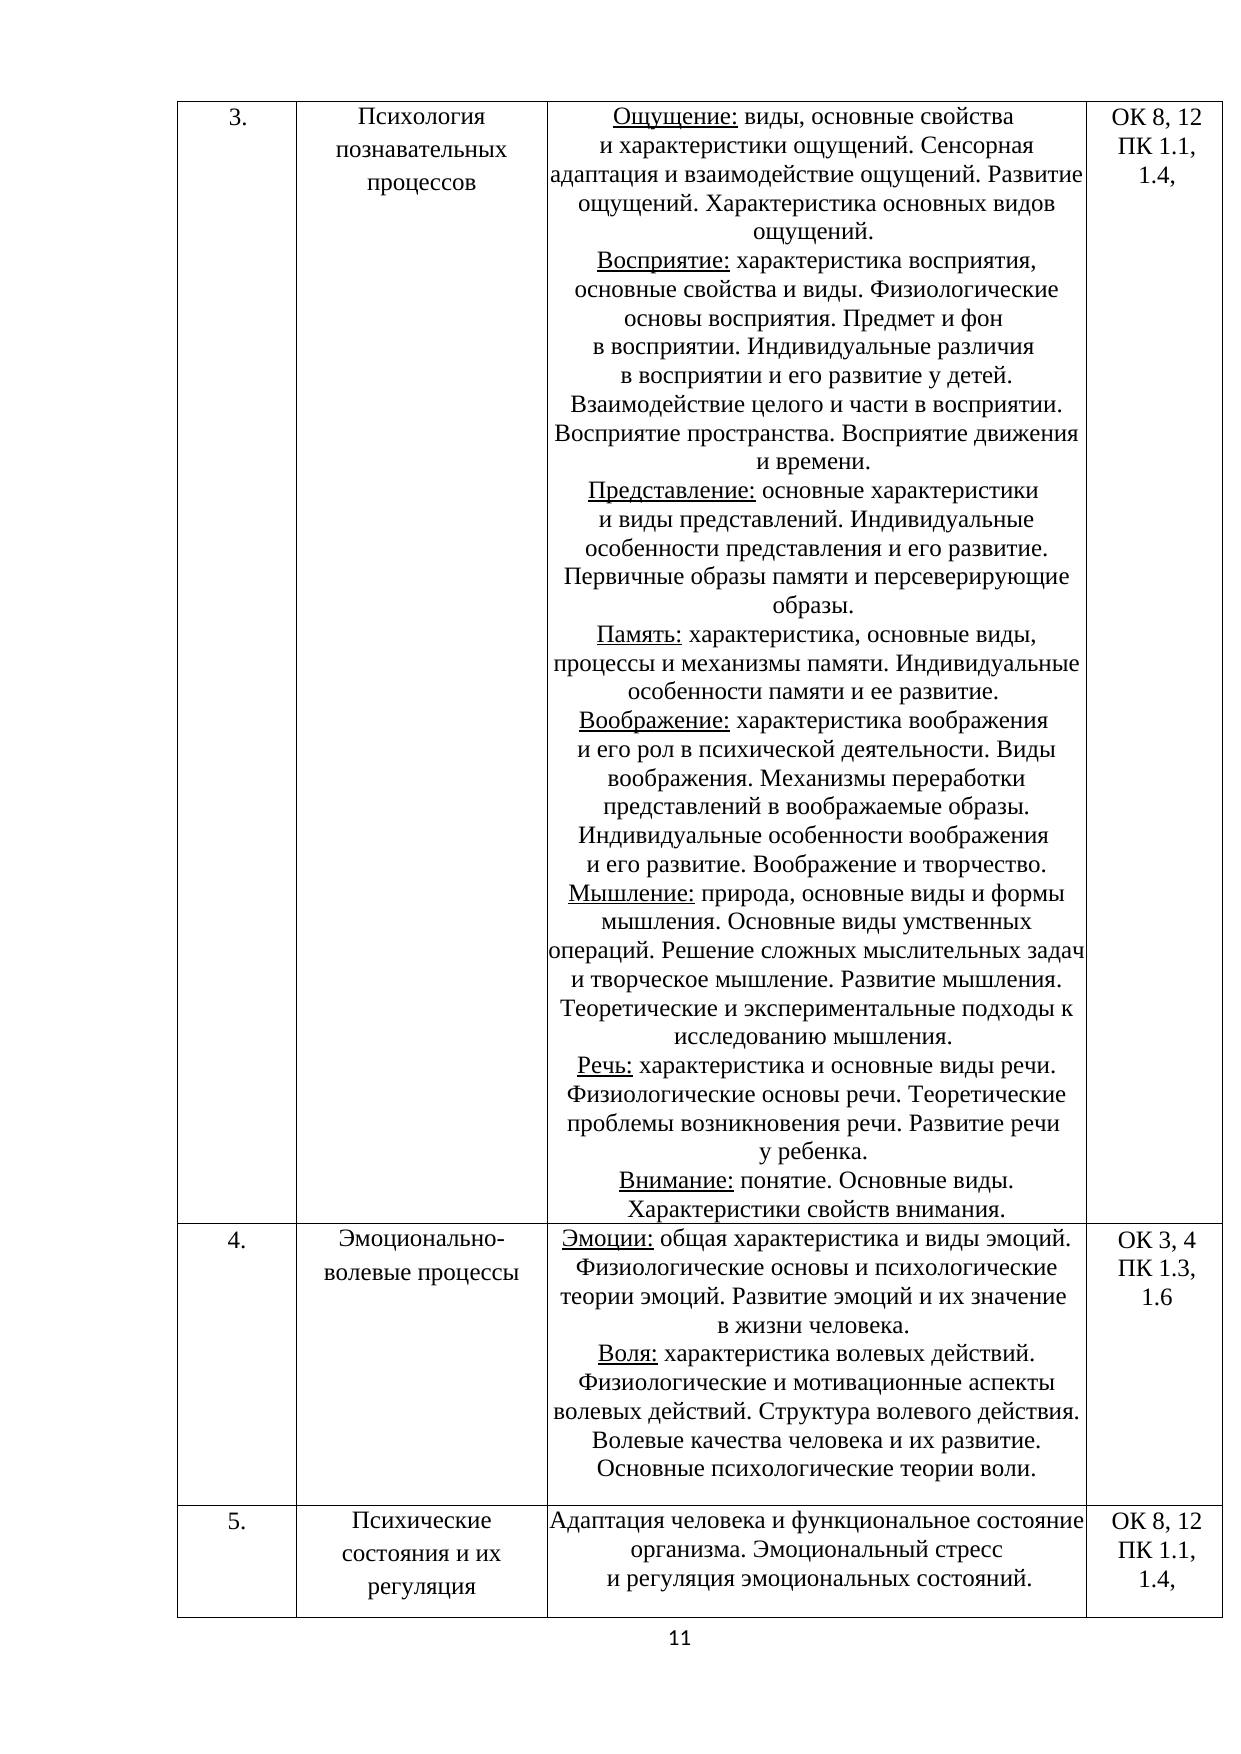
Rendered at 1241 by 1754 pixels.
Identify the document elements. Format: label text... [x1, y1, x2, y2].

table_cell 5. [178, 1506, 296, 1617]
table_cell Эмоции: общая характеристика и виды эмоций. Физиологические основы и психологические теории эмоций. Развитие эмоций и их значение в жизни человека. Воля: характеристика волевых действий. Физиологические и мотивационные аспекты волевых действий. Структура волевого действия. Волевые качества человека и их развитие. Основные психологические теории воли. [548, 1224, 1086, 1504]
table_cell ОК 3, 4 ПК 1.3, 1.6 [1087, 1224, 1222, 1504]
table_cell Психология познавательных процессов [297, 102, 547, 1223]
table_cell Эмоционально-волевые процессы [297, 1224, 547, 1504]
table_cell Ощущение: виды, основные свойства и характеристики ощущений. Сенсорная адаптация и взаимодействие ощущений. Развитие ощущений. Характеристика основных видов ощущений. Восприятие: характеристика восприятия, основные свойства и виды. Физиологические основы восприятия. Предмет и фон в восприятии. Индивидуальные различия в восприятии и его развитие у детей. Взаимодействие целого и части в восприятии. Восприятие пространства. Восприятие движения и времени. Представление: основные характеристики и виды представлений. Индивидуальные особенности представления и его развитие. Первичные образы памяти и персеверирующие образы. Память: характеристика, основные виды, процессы и механизмы памяти. Индивидуальные особенности памяти и ее развитие. Воображение: характеристика воображения и его рол в психической деятельности. Виды воображения. Механизмы переработки представлений в воображаемые образы. Индивидуальные особенности воображения и его развитие. Воображение и творчество. Мышление: природа, основные виды и формы мышления. Основные виды умственных операций. Решение сложных мыслительных задач и творческое мышление. Развитие мышления. Теоретические и экспериментальные подходы к исследованию мышления. Речь: характеристика и основные виды речи. Физиологические основы речи. Теоретические проблемы возникновения речи. Развитие речи у ребенка. Внимание: понятие. Основные виды. Характеристики свойств внимания. Развитие внимания. [548, 102, 1086, 1223]
table_cell Адаптация человека и функциональное состояние организма. Эмоциональный стресс и регуляция эмоциональных состояний. [548, 1506, 1086, 1617]
table_cell ОК 8, 12 ПК 1.1, 1.4, [1087, 1506, 1222, 1617]
table_cell Психические состояния и их регуляция [297, 1506, 547, 1617]
table_cell 3. [178, 102, 296, 1223]
table_cell ОК 8, 12 ПК 1.1, 1.4, [1087, 102, 1222, 1223]
table_cell 4. [178, 1224, 296, 1504]
